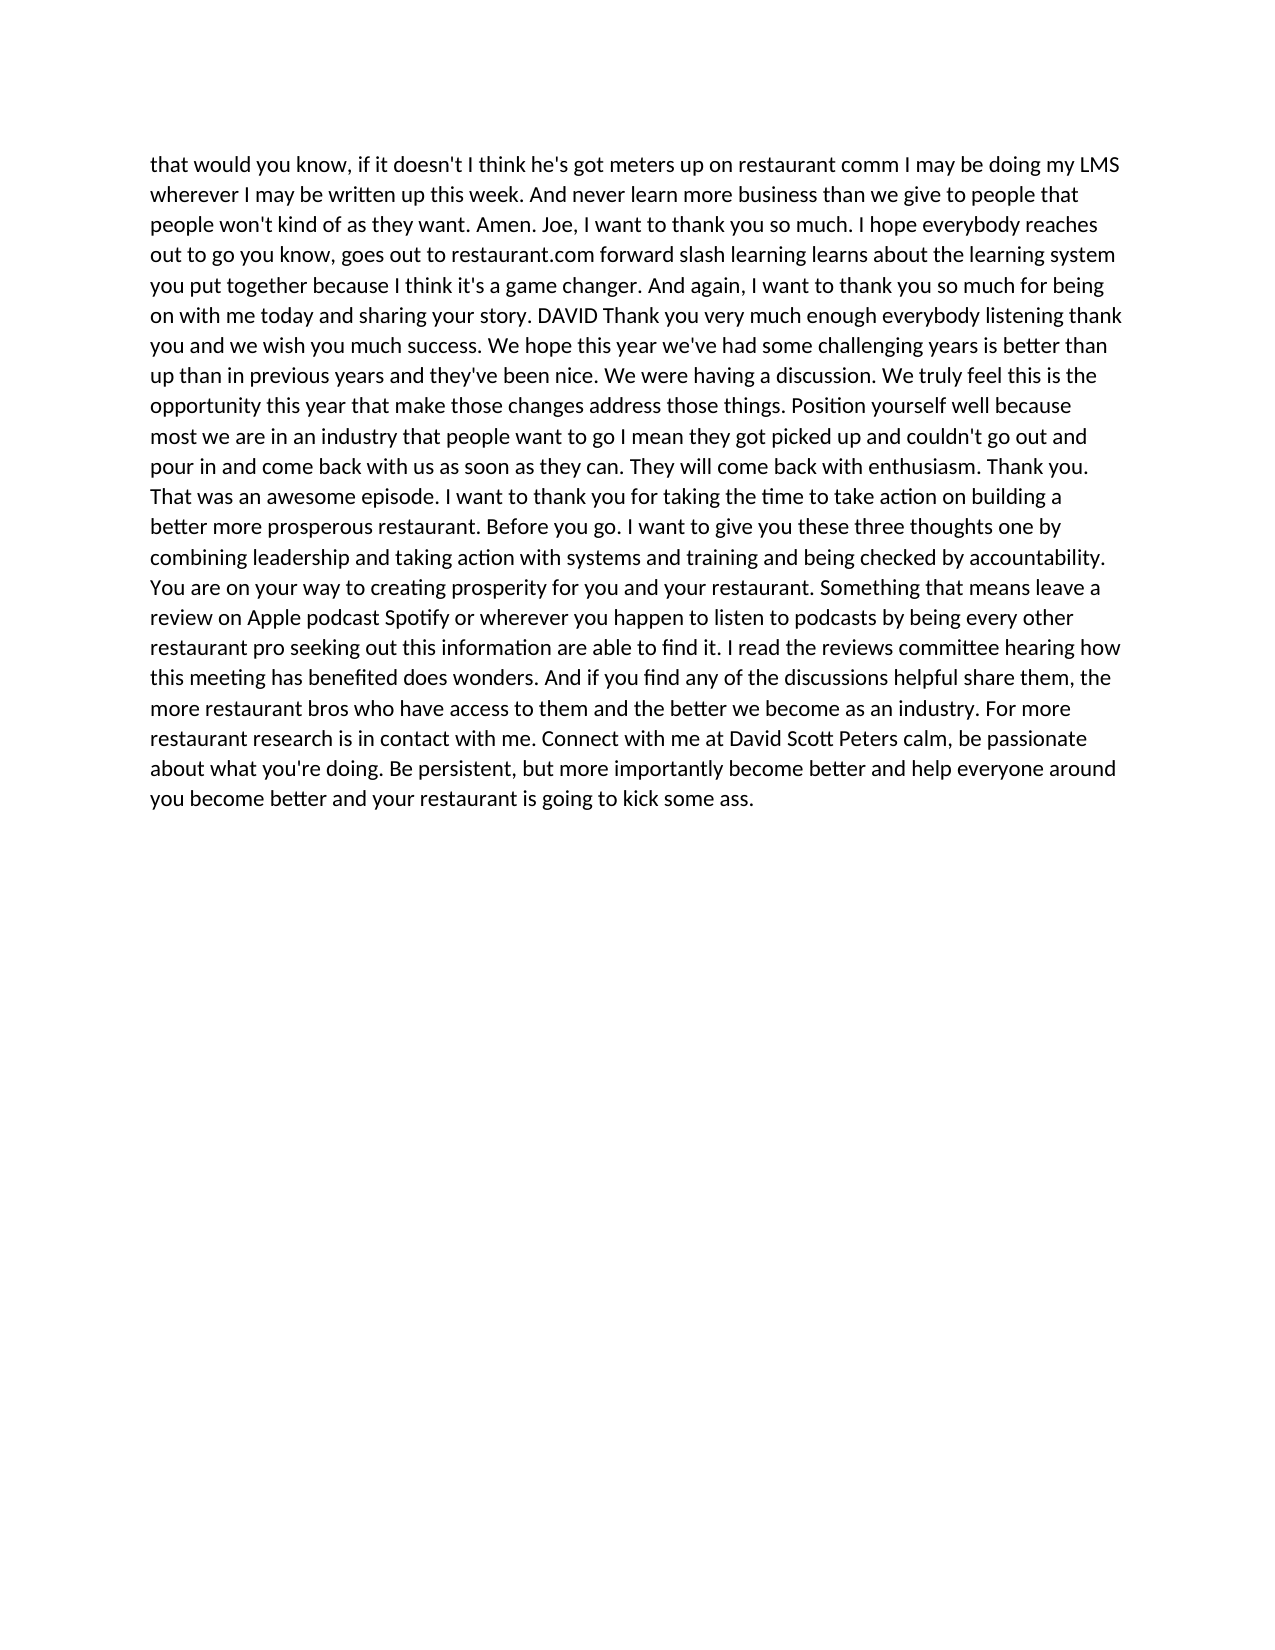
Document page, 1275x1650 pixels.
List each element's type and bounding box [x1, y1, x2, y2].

text [150, 150, 1125, 812]
